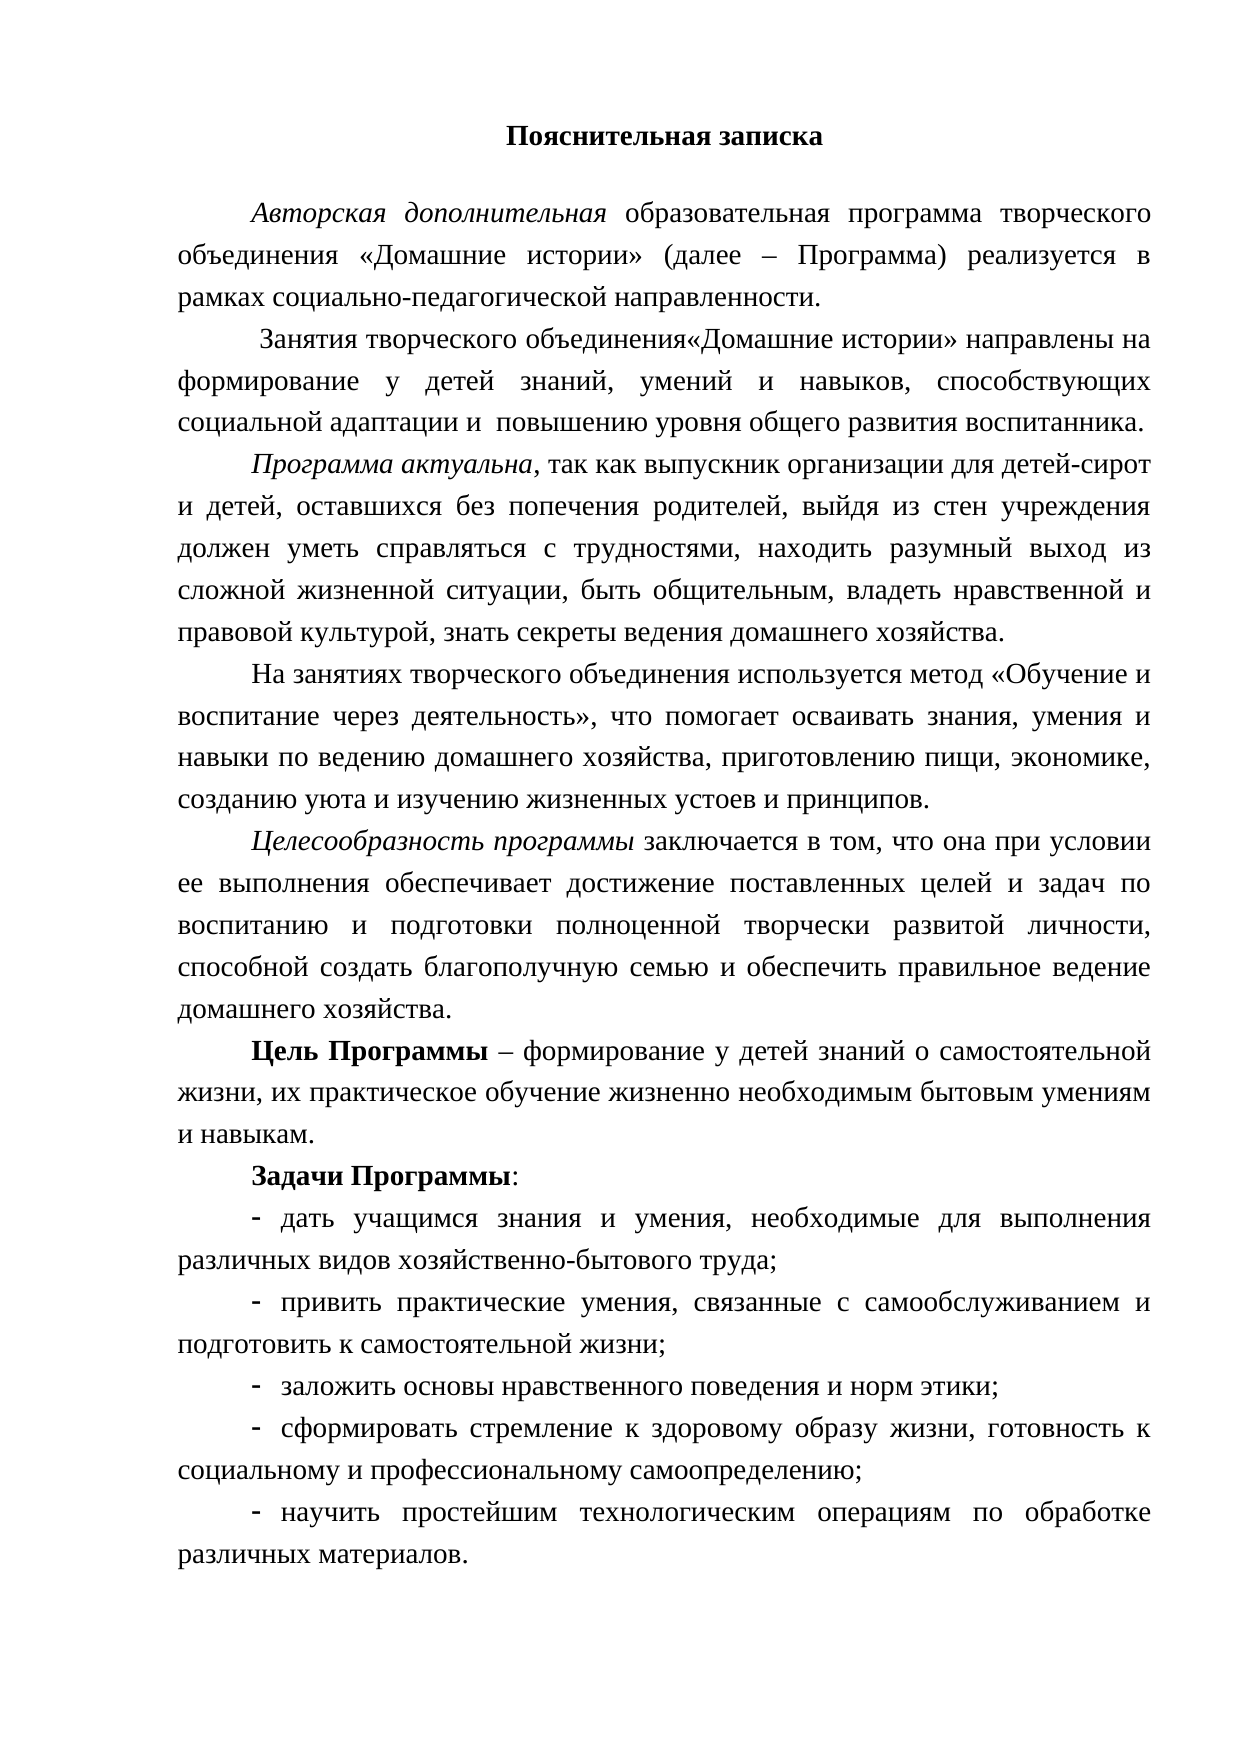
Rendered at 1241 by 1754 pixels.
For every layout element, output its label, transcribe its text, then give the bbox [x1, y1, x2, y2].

list сформировать стремление к здоровому образу жизни, готовность к социальному и профессиональному самоопределению; [177, 1410, 1152, 1485]
text Целесообразность программы заключается в том, что она при условии ее выполнения обеспечивает достижение поставленных целей и задач по воспитанию и подготовки полноценной творчески развитой личности, способной создать благополучную семью и обеспечить правильное ведение домашнего хозяйства. [177, 823, 1152, 1024]
list Цель Программы – формирование у детей знаний о самостоятельной жизни, их практическое обучение жизненно необходимым бытовым умениям и навыкам. [177, 1033, 1152, 1150]
list Занятия творческого объединения«Домашние истории» направлены на формирование у детей знаний, умений и навыков, способствующих социальной адаптации и повышению уровня общего развития воспитанника. [177, 321, 1152, 438]
list привить практические умения, связанные с самообслуживанием и подготовить к самостоятельной жизни; [177, 1284, 1152, 1359]
text На занятиях творческого объединения используется метод «Обучение и воспитание через деятельность», что помогает осваивать знания, умения и навыки по ведению домашнего хозяйства, приготовлению пищи, экономике, созданию уюта и изучению жизненных устоев и принципов. [177, 656, 1152, 815]
list заложить основы нравственного поведения и норм этики; [177, 1368, 1152, 1402]
list Авторская дополнительная образовательная программа творческого объединения «Домашние истории» (далее – Программа) реализуется в рамках социально-педагогической направленности. [177, 195, 1152, 312]
list дать учащимся знания и умения, необходимые для выполнения различных видов хозяйственно-бытового труда; [177, 1200, 1152, 1276]
list Задачи Программы: [177, 1158, 1152, 1192]
list Пояснительная записка [177, 118, 1152, 152]
text Программа актуальна, так как выпускник организации для детей-сирот и детей, оставшихся без попечения родителей, выйдя из стен учреждения должен уметь справляться с трудностями, находить разумный выход из сложной жизненной ситуации, быть общительным, владеть нравственной и правовой культурой, знать секреты ведения домашнего хозяйства. [177, 446, 1152, 647]
list научить простейшим технологическим операциям по обработке различных материалов. [177, 1494, 1152, 1569]
